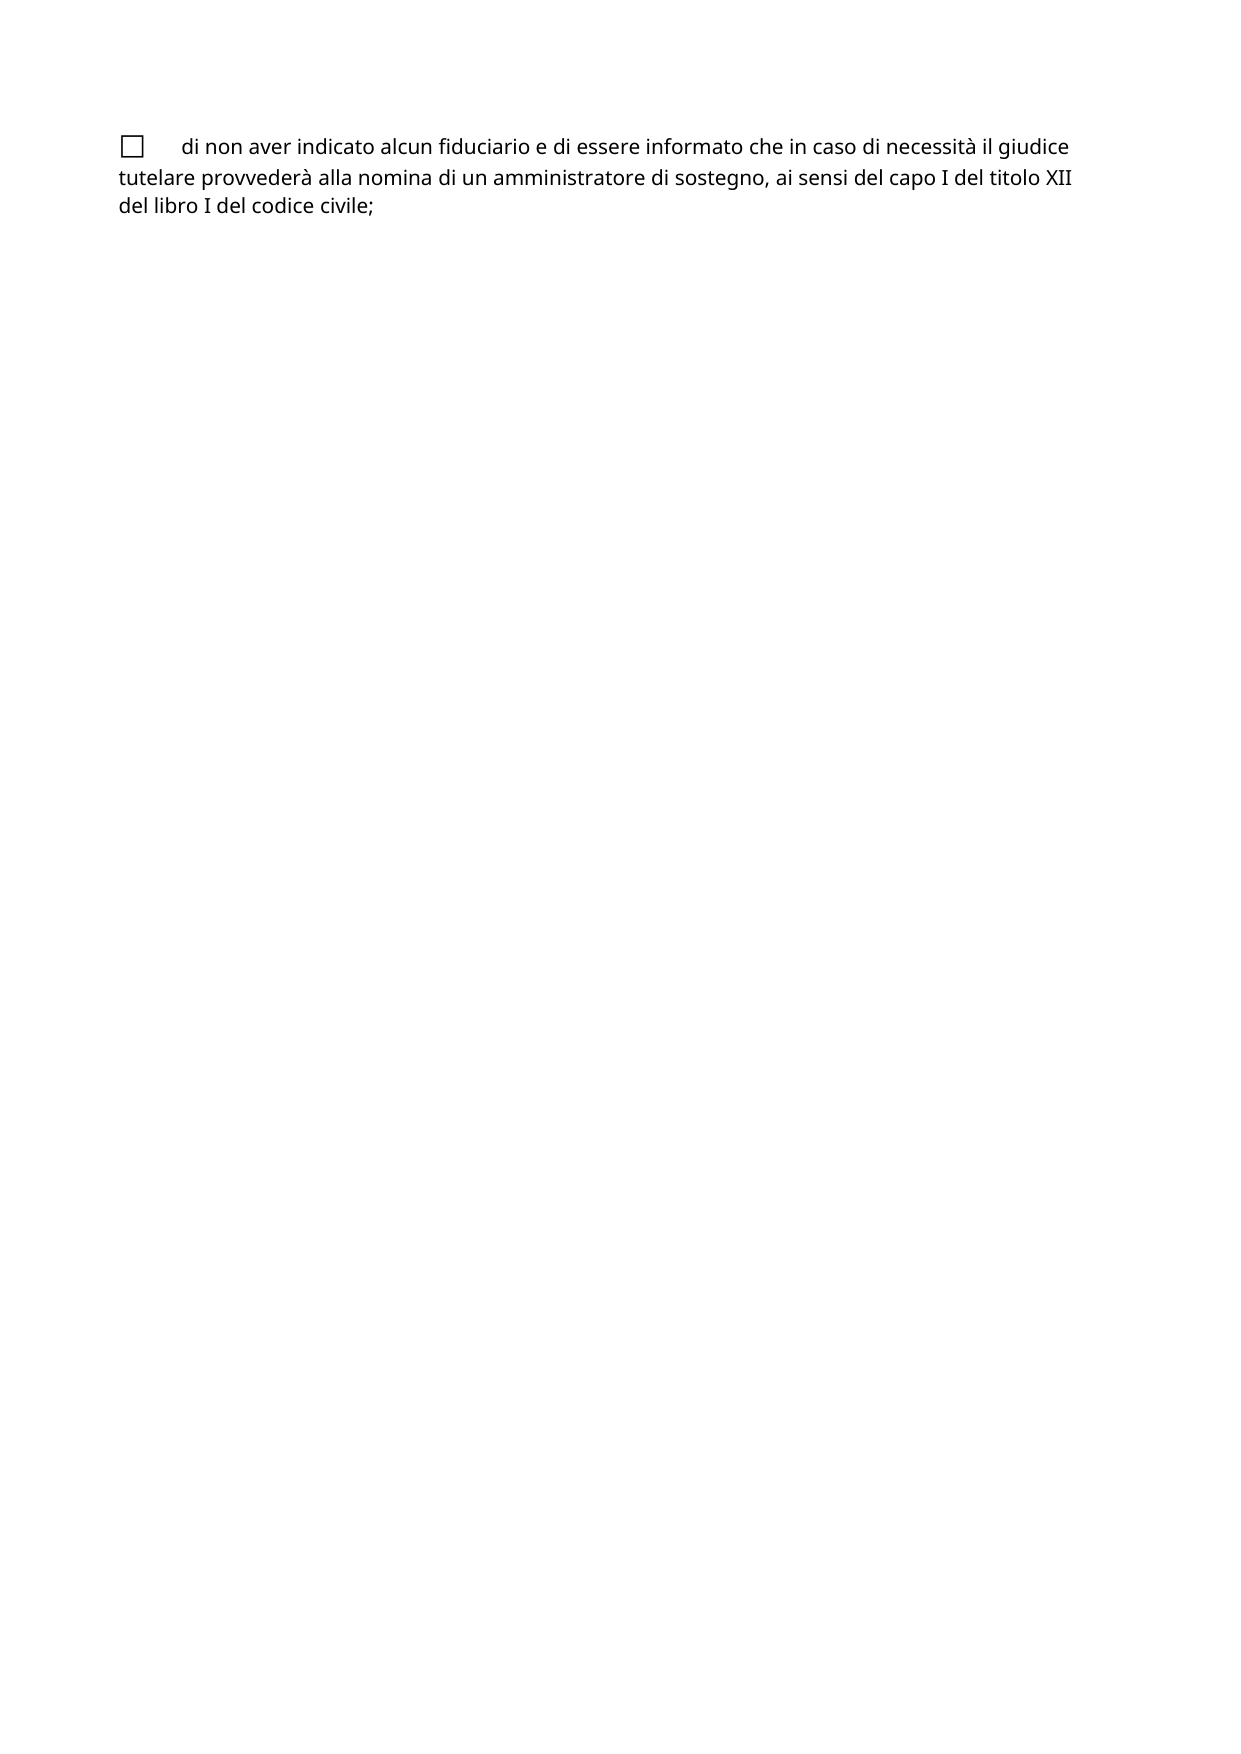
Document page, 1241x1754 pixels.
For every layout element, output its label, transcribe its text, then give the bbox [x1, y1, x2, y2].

list di non aver indicato alcun fiduciario e di essere informato che in caso di necessità il giudice tutelare provvederà alla nomina di un amministratore di sostegno, ai sensi del capo I del titolo XII del libro I del codice civile; [118, 123, 1092, 219]
